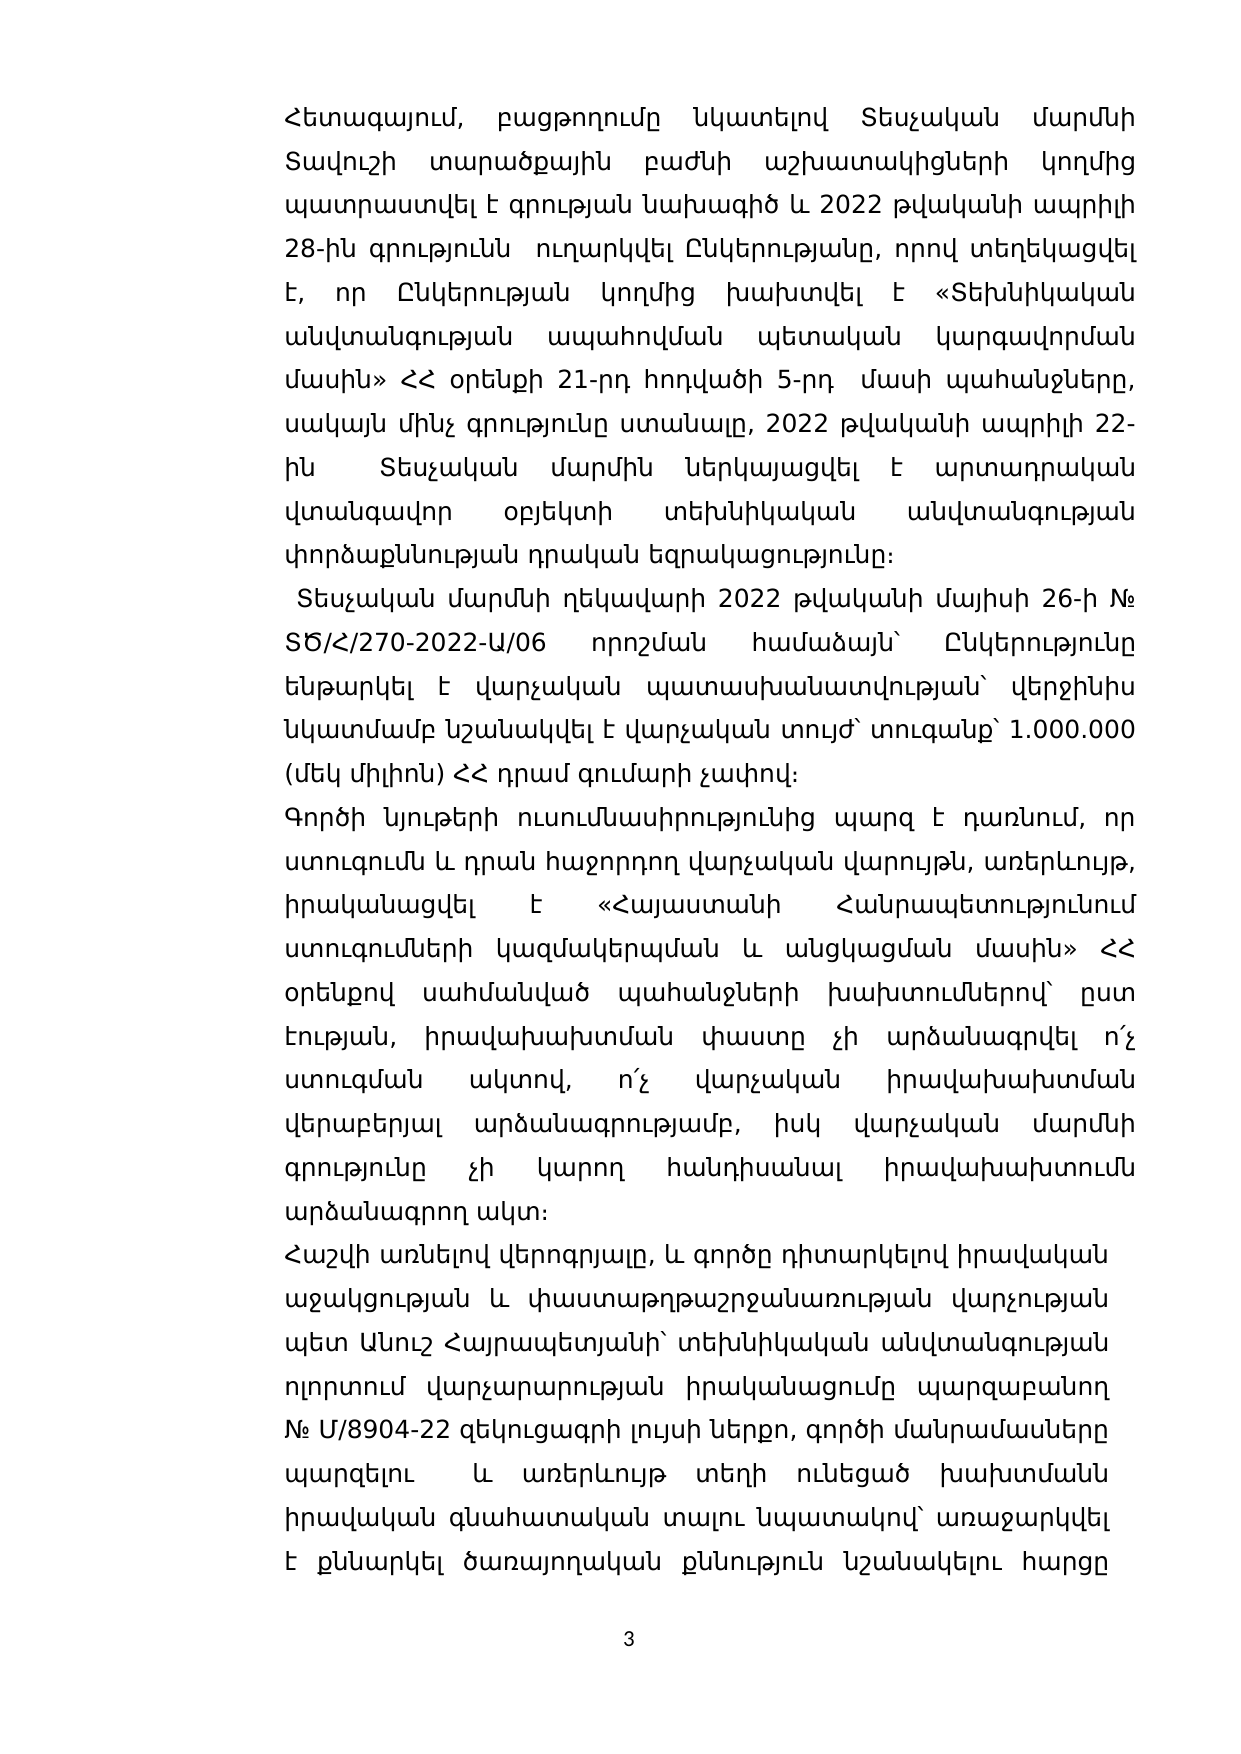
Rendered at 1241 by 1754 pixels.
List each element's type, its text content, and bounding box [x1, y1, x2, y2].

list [284, 1241, 1110, 1576]
list Տեսչական մարմնի ղեկավարի 2022 թվականի մայիսի 26-ի № ՏԾ/Հ/270-2022-Ա/06 որոշման համաձայն՝ Ընկերությունը ենթարկել է վարչական պատասխանատվության՝ վերջինիս նկատմամբ նշանակվել է վարչական տույժ՝ տուգանք՝ 1.000.000 (մեկ միլիոն) ՀՀ դրամ գումարի չափով։ [284, 584, 1137, 788]
list Գործի նյութերի ուսումնասիրությունից պարզ է դառնում, որ ստուգումն և դրան հաջորդող վարչական վարույթն, առերևույթ, իրականացվել է «Հայաստանի Հանրապետությունում ստուգումների կազմակերպման և անցկացման մասին» ՀՀ օրենքով սահմանված պահանջների խախտումներով՝ ըստ էության, իրավախախտման փաստը չի արձանագրվել ո՛չ ստուգման ակտով, ո՛չ վարչական իրավախախտման վերաբերյալ արձանագրությամբ, իսկ վարչական մարմնի գրությունը չի կարող հանդիսանալ իրավախախտումն արձանագրող ակտ։ [284, 803, 1137, 1226]
list Հետագայում, բացթողումը նկատելով Տեսչական մարմնի Տավուշի տարածքային բաժնի աշխատակիցների կողմից պատրաստվել է գրության նախագիծ և 2022 թվականի ապրիլի 28-ին գրությունն ուղարկվել Ընկերությանը, որով տեղեկացվել է, որ Ընկերության կողմից խախտվել է «Տեխնիկական անվտանգության ապահովման պետական կարգավորման մասին» ՀՀ օրենքի 21-րդ հոդվածի 5-րդ մասի պահանջները, սակայն մինչ գրությունը ստանալը, 2022 թվականի ապրիլի 22-ին Տեսչական մարմին ներկայացվել է արտադրական վտանգավոր օբյեկտի տեխնիկական անվտանգության փորձաքննության դրական եզրակացությունը։ [284, 103, 1137, 570]
